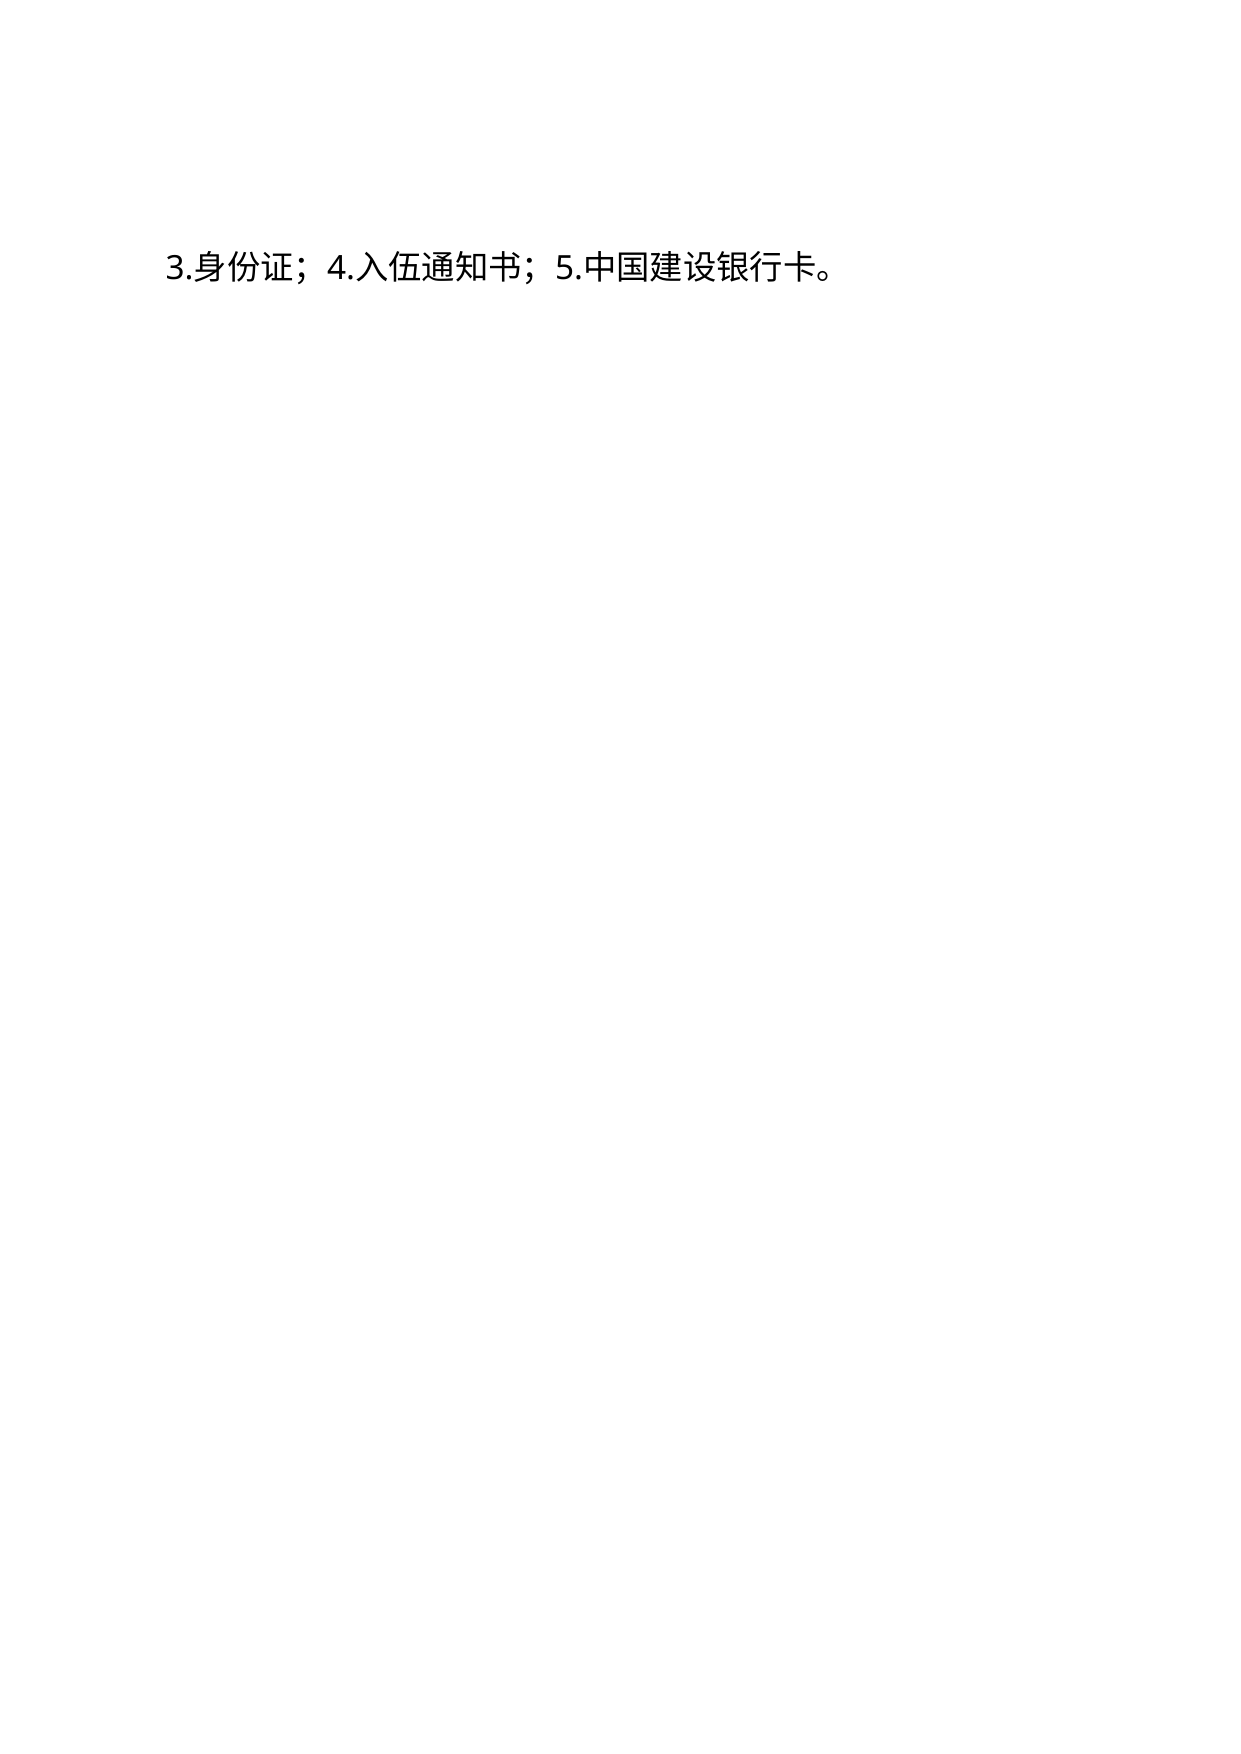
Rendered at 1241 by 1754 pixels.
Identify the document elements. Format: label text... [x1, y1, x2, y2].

text 3.身份证；4.入伍通知书；5.中国建设银行卡。 [165, 233, 1087, 298]
